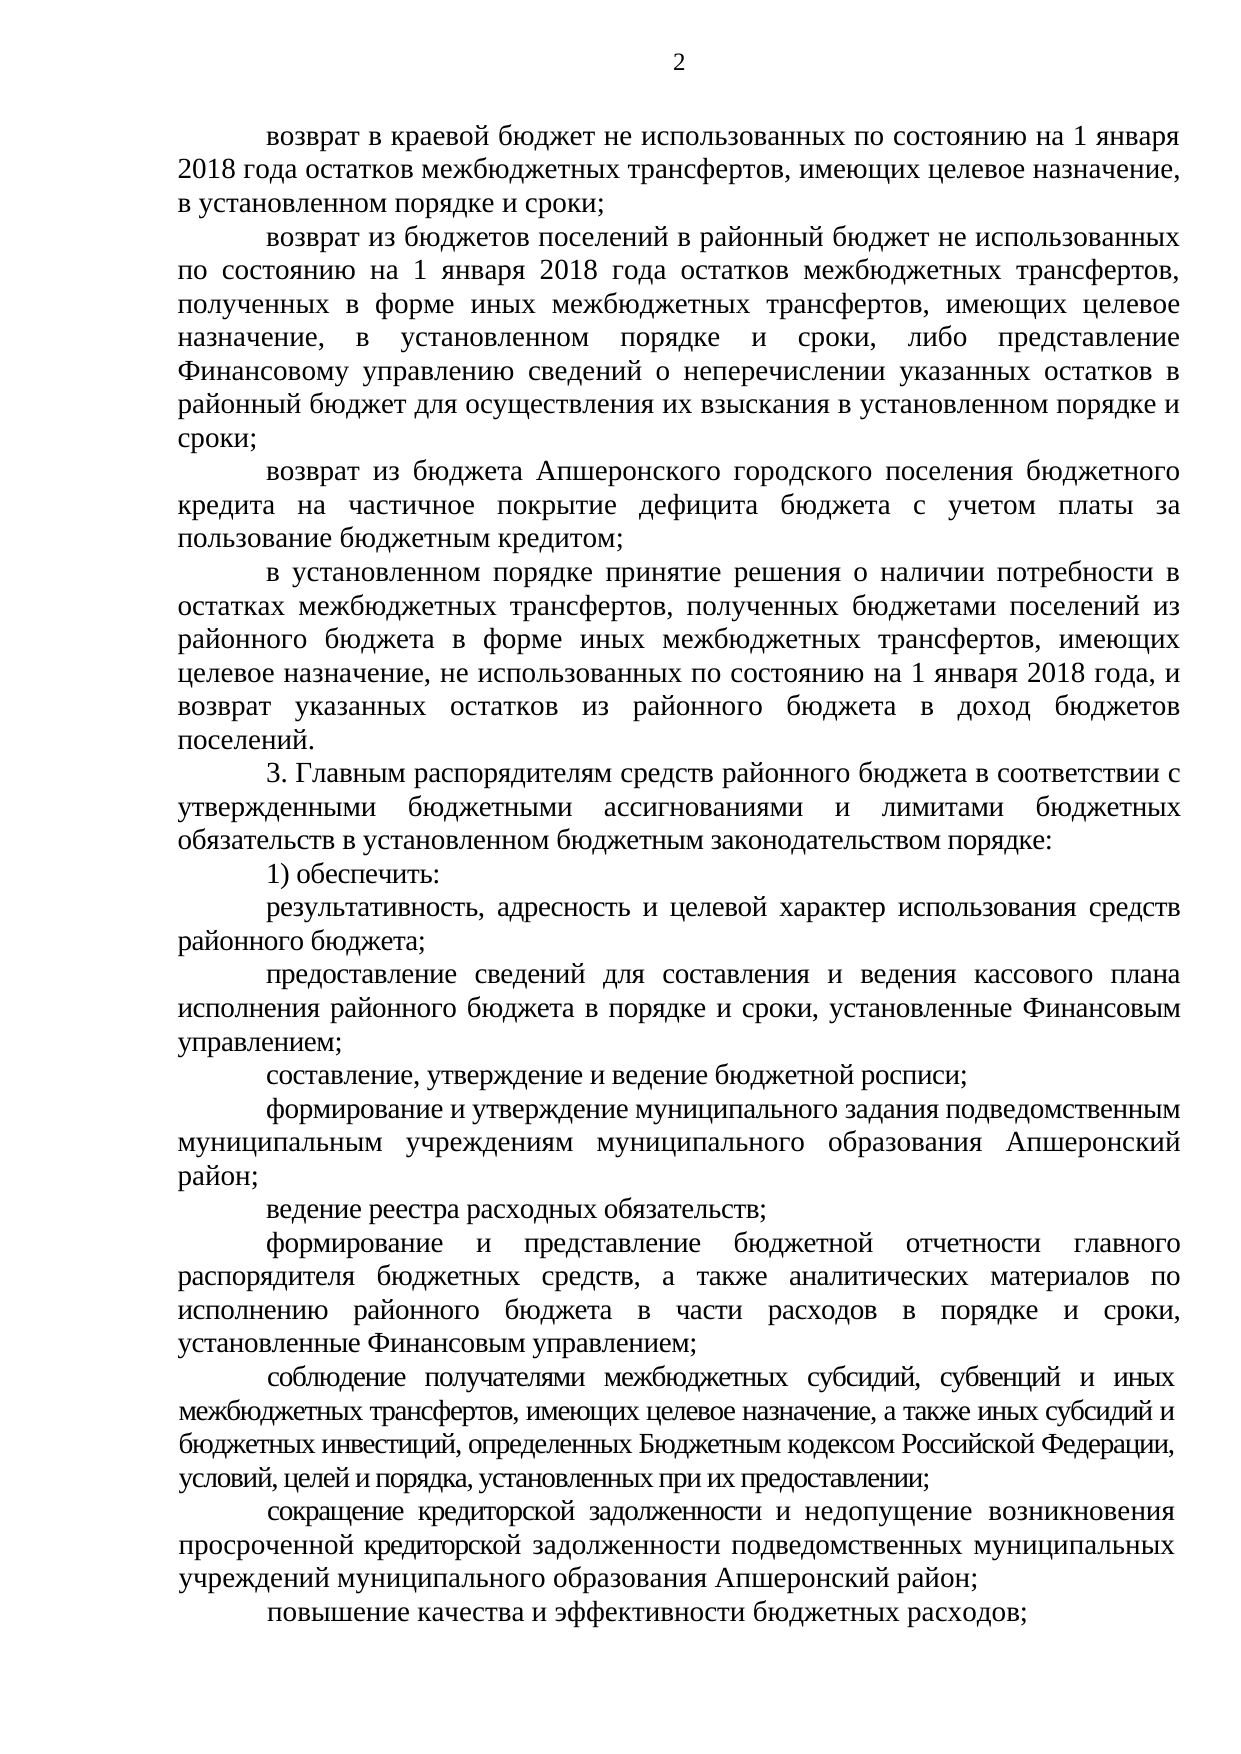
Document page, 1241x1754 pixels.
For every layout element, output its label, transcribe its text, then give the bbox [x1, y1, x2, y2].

text сокращение кредиторской задолженности и недопущение возникновения просроченной кредиторской задолженности подведомственных муниципальных учреждений муниципального образования Апшеронский район; [178, 1493, 1175, 1594]
text 1) обеспечить: [177, 856, 1181, 889]
text ведение реестра расходных обязательств; [177, 1191, 1181, 1225]
text возврат из бюджетов поселений в районный бюджет не использованных по состоянию на 1 января 2018 года остатков межбюджетных трансфертов, полученных в форме иных межбюджетных трансфертов, имеющих целевое назначение, в установленном порядке и сроки, либо представление Финансовому управлению сведений о неперечислении указанных остатков в районный бюджет для осуществления их взыскания в установленном порядке и сроки; [177, 219, 1181, 453]
text возврат из бюджета Апшеронского городского поселения бюджетного кредита на частичное покрытие дефицита бюджета с учетом платы за пользование бюджетным кредитом; [177, 453, 1181, 554]
text в установленном порядке принятие решения о наличии потребности в остатках межбюджетных трансфертов, полученных бюджетами поселений из районного бюджета в форме иных межбюджетных трансфертов, имеющих целевое назначение, не использованных по состоянию на 1 января 2018 года, и возврат указанных остатков из районного бюджета в доход бюджетов поселений. [177, 554, 1181, 755]
text повышение качества и эффективности бюджетных расходов; [178, 1594, 1175, 1627]
text формирование и представление бюджетной отчетности главного распорядителя бюджетных средств, а также аналитических материалов по исполнению районного бюджета в части расходов в порядке и сроки, установленные Финансовым управлением; [177, 1225, 1181, 1359]
text результативность, адресность и целевой характер использования средств районного бюджета; [177, 889, 1181, 957]
text 3. Главным распорядителям средств районного бюджета в соответствии с утвержденными бюджетными ассигнованиями и лимитами бюджетных обязательств в установленном бюджетным законодательством порядке: [177, 755, 1181, 856]
text составление, утверждение и ведение бюджетной росписи; [177, 1057, 1181, 1091]
text возврат в краевой бюджет не использованных по состоянию на 1 января 2018 года остатков межбюджетных трансфертов, имеющих целевое назначение, в установленном порядке и сроки; [177, 118, 1181, 219]
text формирование и утверждение муниципального задания подведомственным муниципальным учреждениям муниципального образования Апшеронский район; [177, 1091, 1181, 1191]
text соблюдение получателями межбюджетных субсидий, субвенций и иных межбюджетных трансфертов, имеющих целевое назначение, а также иных субсидий и бюджетных инвестиций, определенных Бюджетным кодексом Российской Федерации, условий, целей и порядка, установленных при их предоставлении; [178, 1359, 1175, 1493]
text предоставление сведений для составления и ведения кассового плана исполнения районного бюджета в порядке и сроки, установленные Финансовым управлением; [177, 957, 1181, 1057]
